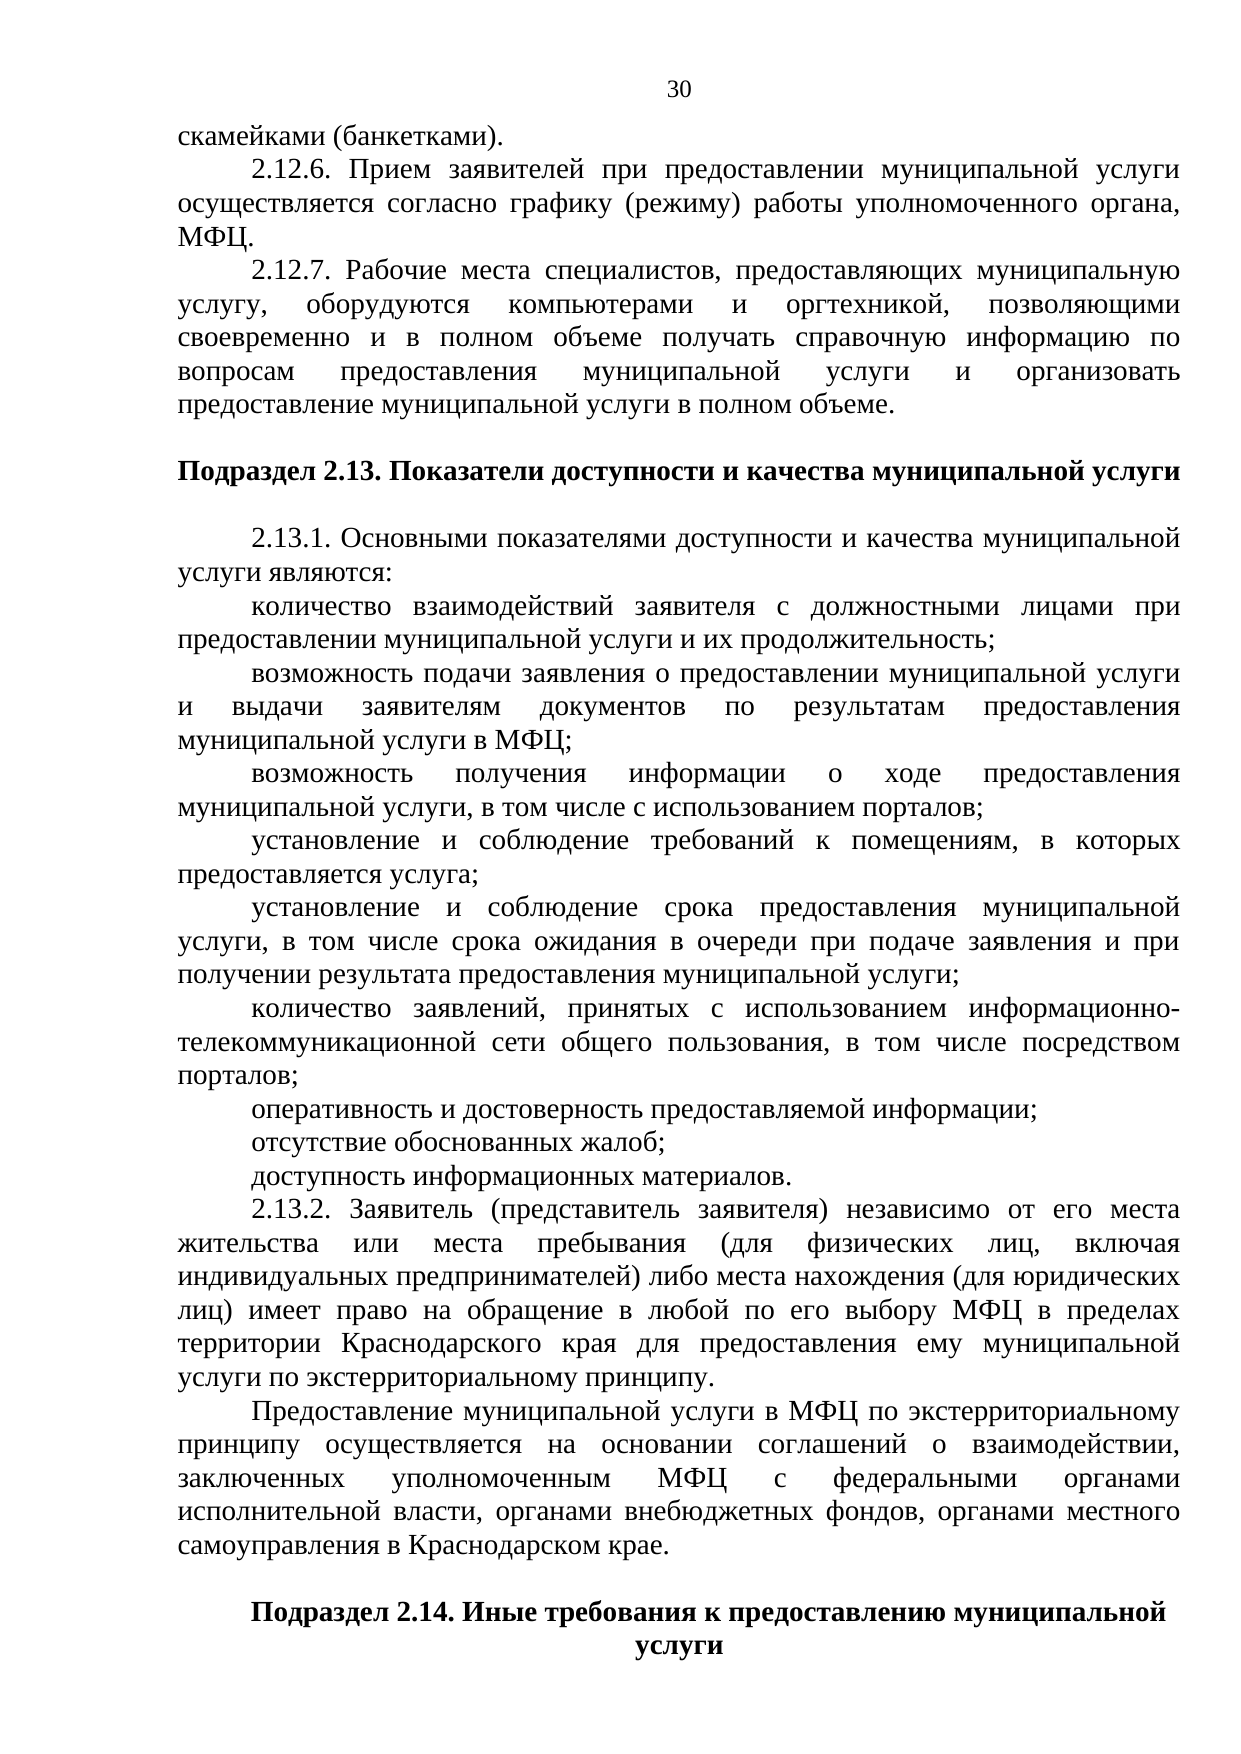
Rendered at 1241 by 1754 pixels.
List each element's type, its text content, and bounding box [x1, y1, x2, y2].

text Подраздел 2.13. Показатели доступности и качества муниципальной услуги [177, 453, 1181, 487]
text доступность информационных материалов. [177, 1158, 1181, 1191]
text количество взаимодействий заявителя с должностными лицами при предоставлении муниципальной услуги и их продолжительность; [177, 588, 1181, 655]
text установление и соблюдение требований к помещениям, в которых предоставляется услуга; [177, 822, 1181, 889]
text отсутствие обоснованных жалоб; [177, 1124, 1181, 1158]
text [177, 118, 1181, 152]
text 2.12.6. Прием заявителей при предоставлении муниципальной услуги осуществляется согласно графику (режиму) работы уполномоченного органа, МФЦ. [177, 152, 1181, 252]
text 2.13.1. Основными показателями доступности и качества муниципальной услуги являются: [177, 521, 1181, 588]
text 2.12.7. Рабочие места специалистов, предоставляющих муниципальную услугу, оборудуются компьютерами и оргтехникой, позволяющими своевременно и в полном объеме получать справочную информацию по вопросам предоставления муниципальной услуги и организовать предоставление муниципальной услуги в полном объеме. [177, 252, 1181, 420]
text Предоставление муниципальной услуги в МФЦ по экстерриториальному принципу осуществляется на основании соглашений о взаимодействии, заключенных уполномоченным МФЦ с федеральными органами исполнительной власти, органами внебюджетных фондов, органами местного самоуправления в Краснодарском крае. [177, 1393, 1181, 1560]
text установление и соблюдение срока предоставления муниципальной услуги, в том числе срока ожидания в очереди при подаче заявления и при получении результата предоставления муниципальной услуги; [177, 889, 1181, 990]
text возможность получения информации о ходе предоставления муниципальной услуги, в том числе с использованием порталов; [177, 755, 1181, 822]
text Подраздел 2.14. Иные требования к предоставлению муниципальной услуги [177, 1594, 1181, 1661]
text оперативность и достоверность предоставляемой информации; [177, 1091, 1181, 1124]
text количество заявлений, принятых с использованием информационно-телекоммуникационной сети общего пользования, в том числе посредством порталов; [177, 990, 1181, 1091]
text 2.13.2. Заявитель (представитель заявителя) независимо от его места жительства или места пребывания (для физических лиц, включая индивидуальных предпринимателей) либо места нахождения (для юридических лиц) имеет право на обращение в любой по его выбору МФЦ в пределах территории Краснодарского края для предоставления ему муниципальной услуги по экстерриториальному принципу. [177, 1191, 1181, 1393]
text возможность подачи заявления о предоставлении муниципальной услуги и выдачи заявителям документов по результатам предоставления муниципальной услуги в МФЦ; [177, 655, 1181, 755]
